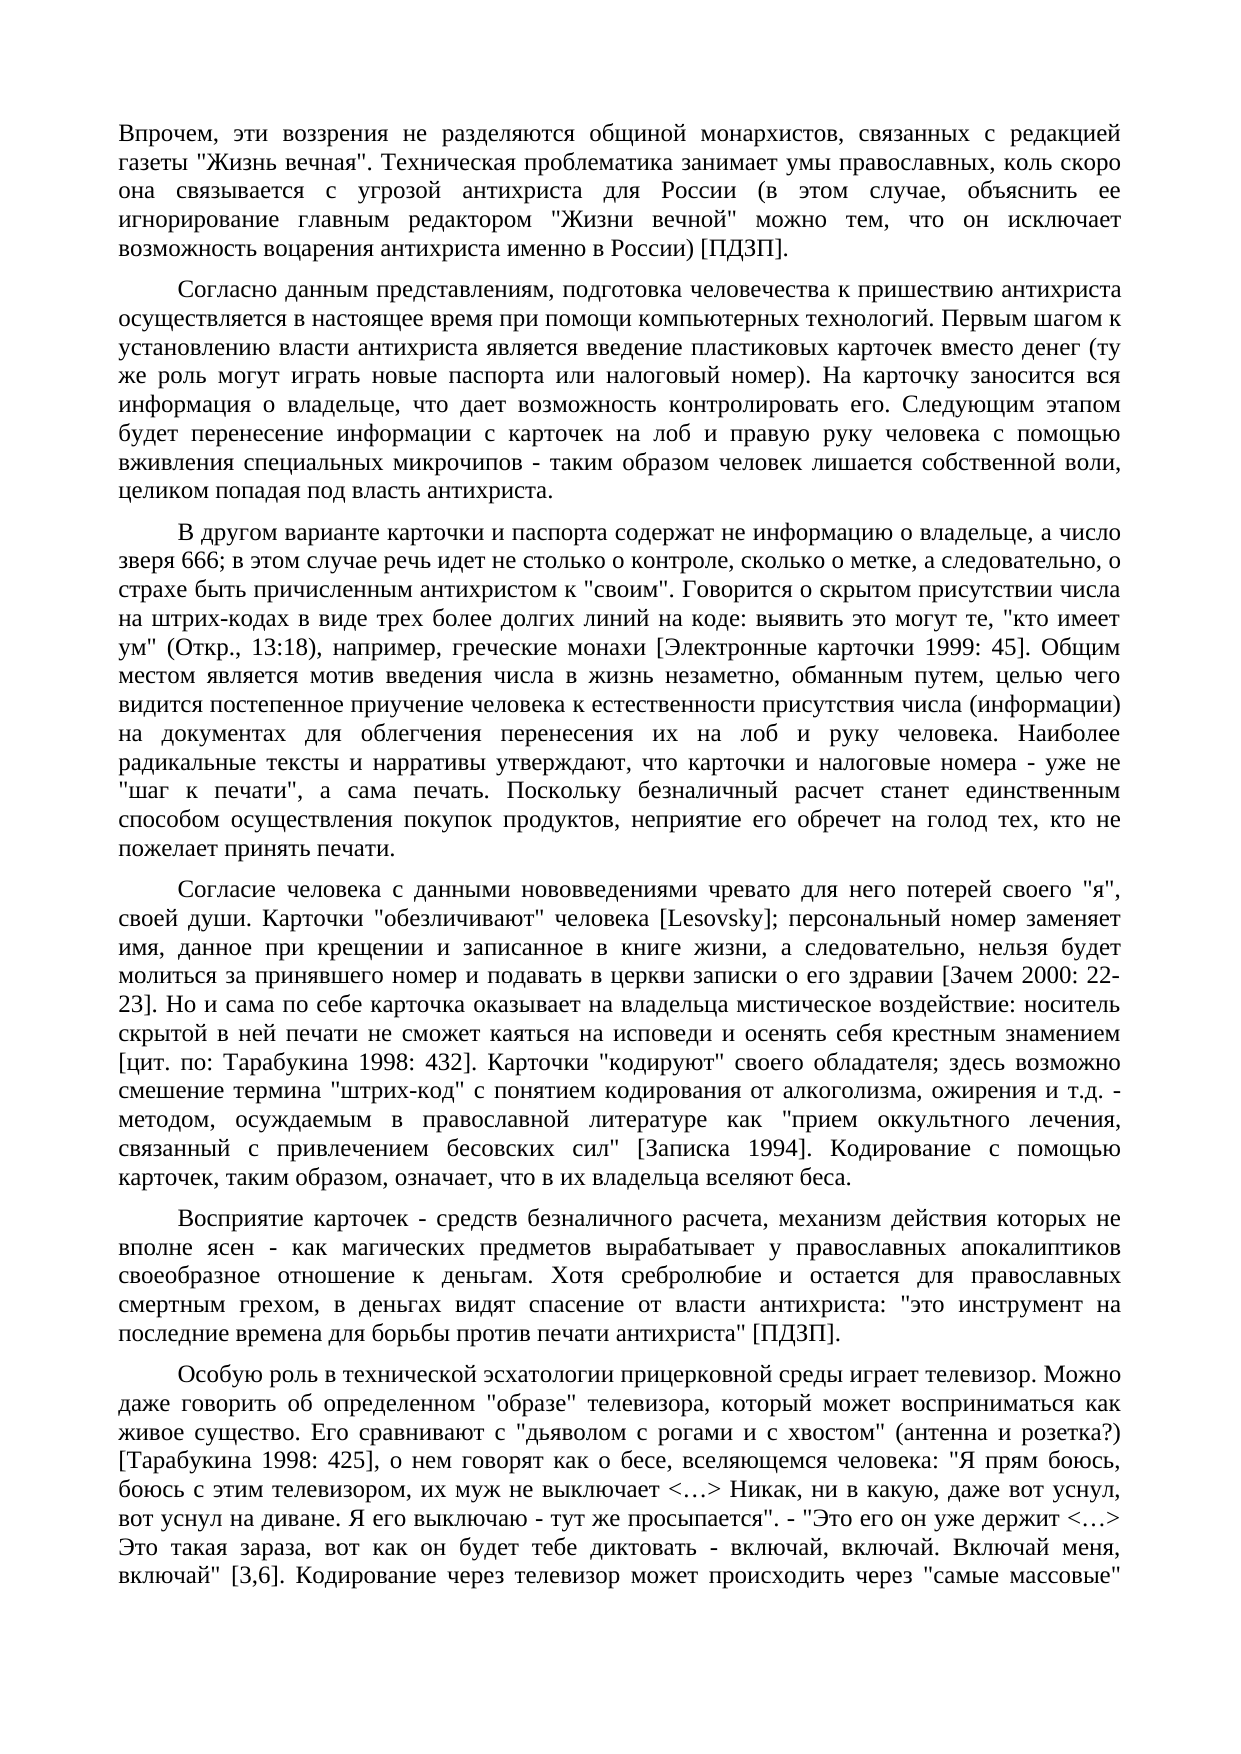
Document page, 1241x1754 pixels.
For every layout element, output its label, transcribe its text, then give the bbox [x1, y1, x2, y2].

text Согласие человека с данными нововведениями чревато для него потерей своего "я", своей души. Карточки "обезличивают" человека [Lesovsky]; персональный номер заменяет имя, данное при крещении и записанное в книге жизни, а следовательно, нельзя будет молиться за принявшего номер и подавать в церкви записки о его здравии [Зачем 2000: 22-23]. Но и сама по себе карточка оказывает на владельца мистическое воздействие: носитель скрытой в ней печати не сможет каяться на исповеди и осенять себя крестным знамением [цит. по: Тарабукина 1998: 432]. Карточки "кодируют" своего обладателя; здесь возможно смешение термина "штрих-код" с понятием кодирования от алкоголизма, ожирения и т.д. - методом, осуждаемым в православной литературе как "прием оккультного лечения, связанный с привлечением бесовских сил" [Записка 1994]. Кодирование с помощью карточек, таким образом, означает, что в их владельца вселяют беса. [118, 874, 1122, 1191]
text Согласно данным представлениям, подготовка человечества к пришествию антихриста осуществляется в настоящее время при помощи компьютерных технологий. Первым шагом к установлению власти антихриста является введение пластиковых карточек вместо денег (ту же роль могут играть новые паспорта или налоговый номер). На карточку заносится вся информация о владельце, что дает возможность контролировать его. Следующим этапом будет перенесение информации с карточек на лоб и правую руку человека с помощью вживления специальных микрочипов - таким образом человек лишается собственной воли, целиком попадая под власть антихриста. [118, 274, 1122, 504]
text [118, 1359, 1122, 1589]
text В другом варианте карточки и паспорта содержат не информацию о владельце, а число зверя 666; в этом случае речь идет не столько о контроле, сколько о метке, а следовательно, о страхе быть причисленным антихристом к "своим". Говорится о скрытом присутствии числа на штрих-кодах в виде трех более долгих линий на коде: выявить это могут те, "кто имеет ум" (Откр., 13:18), например, греческие монахи [Электронные карточки 1999: 45]. Общим местом является мотив введения числа в жизнь незаметно, обманным путем, целью чего видится постепенное приучение человека к естественности присутствия числа (информации) на документах для облегчения перенесения их на лоб и руку человека. Наиболее радикальные тексты и нарративы утверждают, что карточки и налоговые номера - уже не "шаг к печати", а сама печать. Поскольку безналичный расчет станет единственным способом осуществления покупок продуктов, неприятие его обречет на голод тех, кто не пожелает принять печати. [118, 517, 1122, 862]
text Восприятие карточек - средств безналичного расчета, механизм действия которых не вполне ясен - как магических предметов вырабатывает у православных апокалиптиков своеобразное отношение к деньгам. Хотя сребролюбие и остается для православных смертным грехом, в деньгах видят спасение от власти антихриста: "это инструмент на последние времена для борьбы против печати антихриста" [ПДЗП]. [118, 1203, 1122, 1347]
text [118, 118, 1122, 262]
